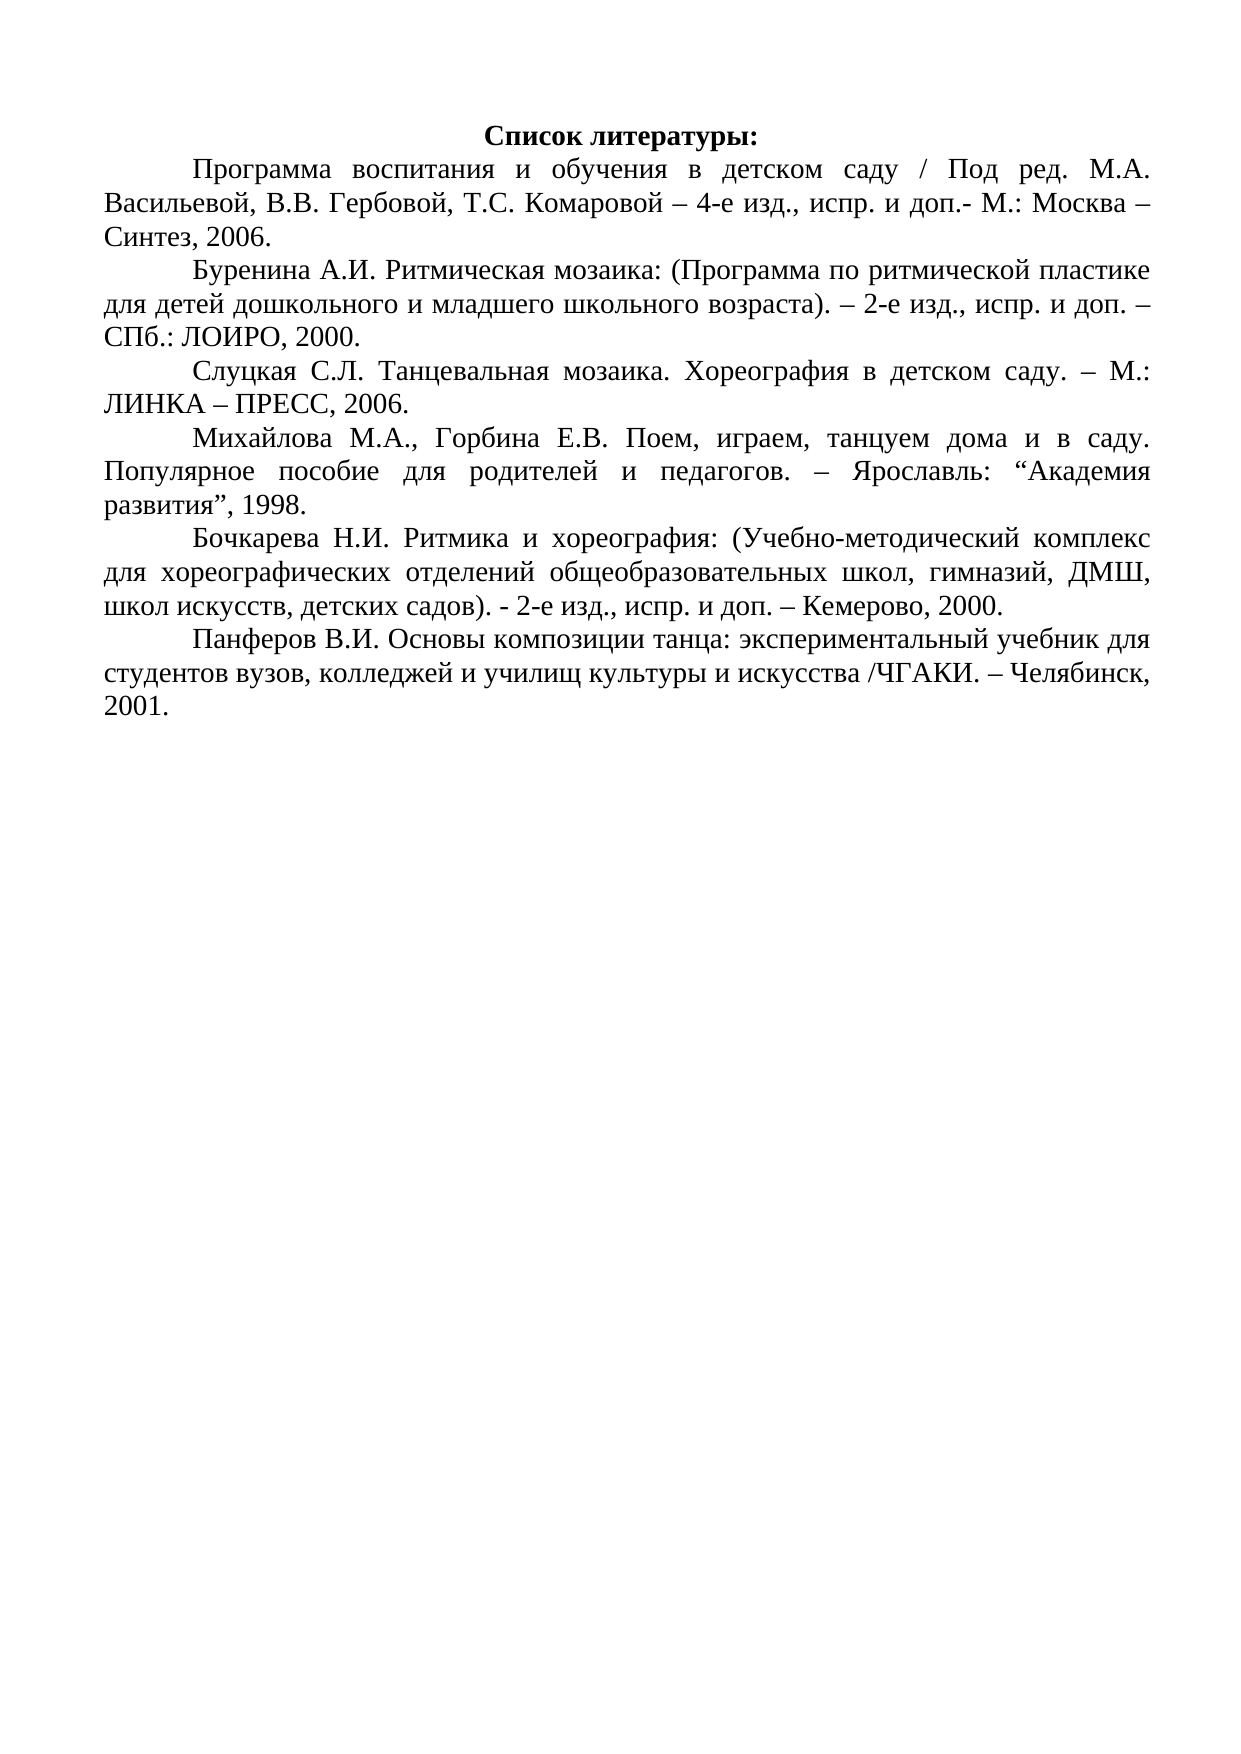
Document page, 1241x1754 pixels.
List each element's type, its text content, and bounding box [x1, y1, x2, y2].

text Список литературы: [103, 118, 1152, 152]
text Михайлова М.А., Горбина Е.В. Поем, играем, танцуем дома и в саду. Популярное пособие для родителей и педагогов. – Ярославль: “Академия развития”, 1998. [103, 420, 1152, 521]
text Бочкарева Н.И. Ритмика и хореография: (Учебно-методический комплекс для хореографических отделений общеобразовательных школ, гимназий, ДМШ, школ искусств, детских садов). - 2-е изд., испр. и доп. – Кемерово, 2000. [103, 521, 1152, 621]
text Буренина А.И. Ритмическая мозаика: (Программа по ритмической пластике для детей дошкольного и младшего школьного возраста). – 2-е изд., испр. и доп. – СПб.: ЛОИРО, 2000. [103, 252, 1152, 353]
text Слуцкая С.Л. Танцевальная мозаика. Хореография в детском саду. – М.: ЛИНКА – ПРЕСС, 2006. [103, 353, 1152, 420]
text Панферов В.И. Основы композиции танца: экспериментальный учебник для студентов вузов, колледжей и училищ культуры и искусства /ЧГАКИ. – Челябинск, 2001. [103, 621, 1152, 722]
text Программа воспитания и обучения в детском саду / Под ред. М.А. Васильевой, В.В. Гербовой, Т.С. Комаровой – 4-е изд., испр. и доп.- М.: Москва – Синтез, 2006. [103, 152, 1152, 252]
